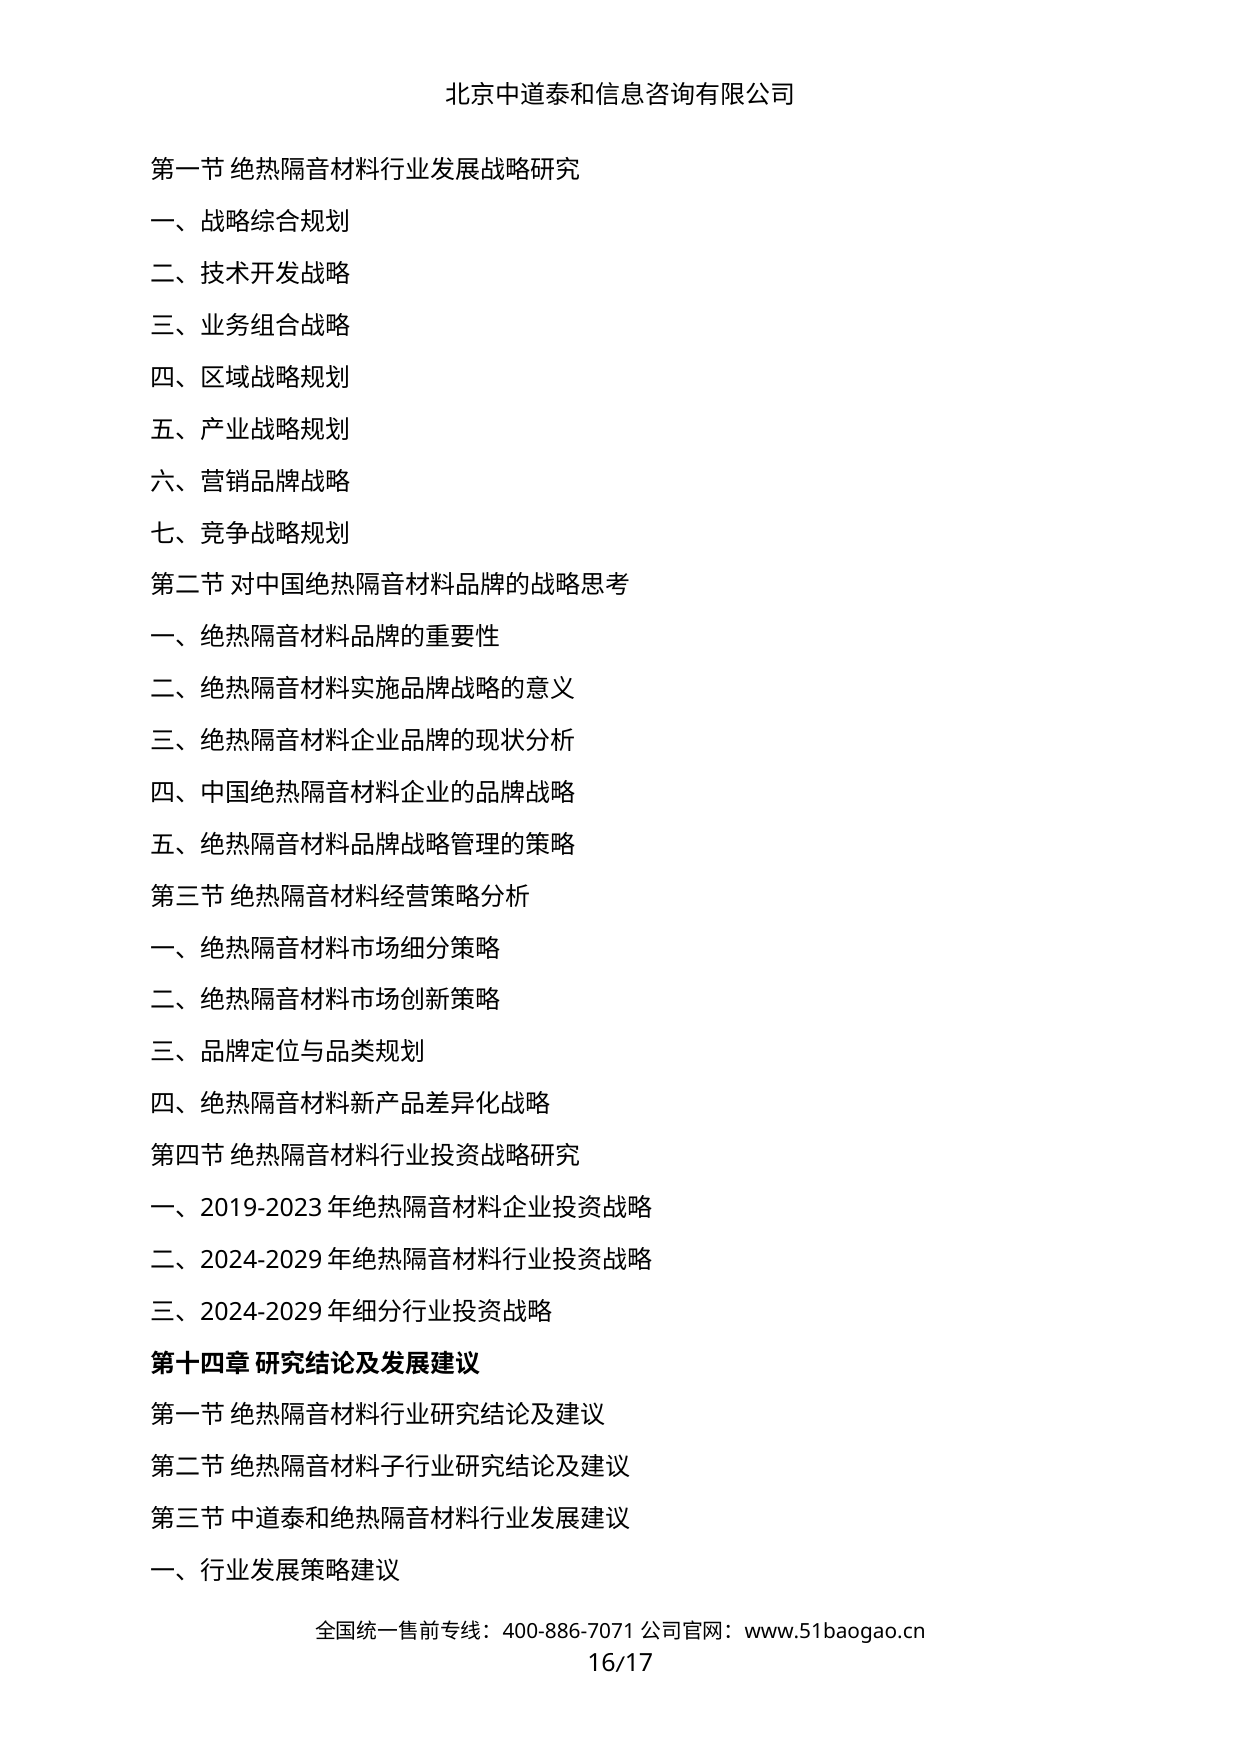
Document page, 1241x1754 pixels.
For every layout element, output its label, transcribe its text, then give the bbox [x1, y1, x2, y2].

text 二、技术开发战略 [150, 254, 1090, 290]
text 三、绝热隔音材料企业品牌的现状分析 [150, 721, 1090, 757]
text 六、营销品牌战略 [150, 461, 1090, 497]
text 五、产业战略规划 [150, 409, 1090, 446]
text 第一节 绝热隔音材料行业研究结论及建议 [150, 1395, 1090, 1431]
text 三、业务组合战略 [150, 306, 1090, 342]
text 二、绝热隔音材料实施品牌战略的意义 [150, 669, 1090, 705]
text 一、战略综合规划 [150, 202, 1090, 238]
text 二、绝热隔音材料市场创新策略 [150, 980, 1090, 1016]
text 一、行业发展策略建议 [150, 1551, 1090, 1587]
text 第四节 绝热隔音材料行业投资战略研究 [150, 1136, 1090, 1172]
text 第二节 对中国绝热隔音材料品牌的战略思考 [150, 565, 1090, 601]
text 第三节 绝热隔音材料经营策略分析 [150, 876, 1090, 912]
text 四、中国绝热隔音材料企业的品牌战略 [150, 772, 1090, 809]
text 一、绝热隔音材料品牌的重要性 [150, 617, 1090, 653]
text 七、竞争战略规划 [150, 513, 1090, 549]
text 一、绝热隔音材料市场细分策略 [150, 928, 1090, 964]
text 五、绝热隔音材料品牌战略管理的策略 [150, 824, 1090, 861]
text 四、区域战略规划 [150, 357, 1090, 394]
text 第一节 绝热隔音材料行业发展战略研究 [150, 150, 1090, 186]
text 第二节 绝热隔音材料子行业研究结论及建议 [150, 1447, 1090, 1483]
text 第三节 中道泰和绝热隔音材料行业发展建议 [150, 1499, 1090, 1535]
text 一、2019-2023年绝热隔音材料企业投资战略 [150, 1187, 1090, 1224]
text 四、绝热隔音材料新产品差异化战略 [150, 1084, 1090, 1120]
text 第十四章 研究结论及发展建议 [150, 1343, 1090, 1379]
text 三、2024-2029年细分行业投资战略 [150, 1291, 1090, 1327]
text 三、品牌定位与品类规划 [150, 1032, 1090, 1068]
text 二、2024-2029年绝热隔音材料行业投资战略 [150, 1239, 1090, 1276]
